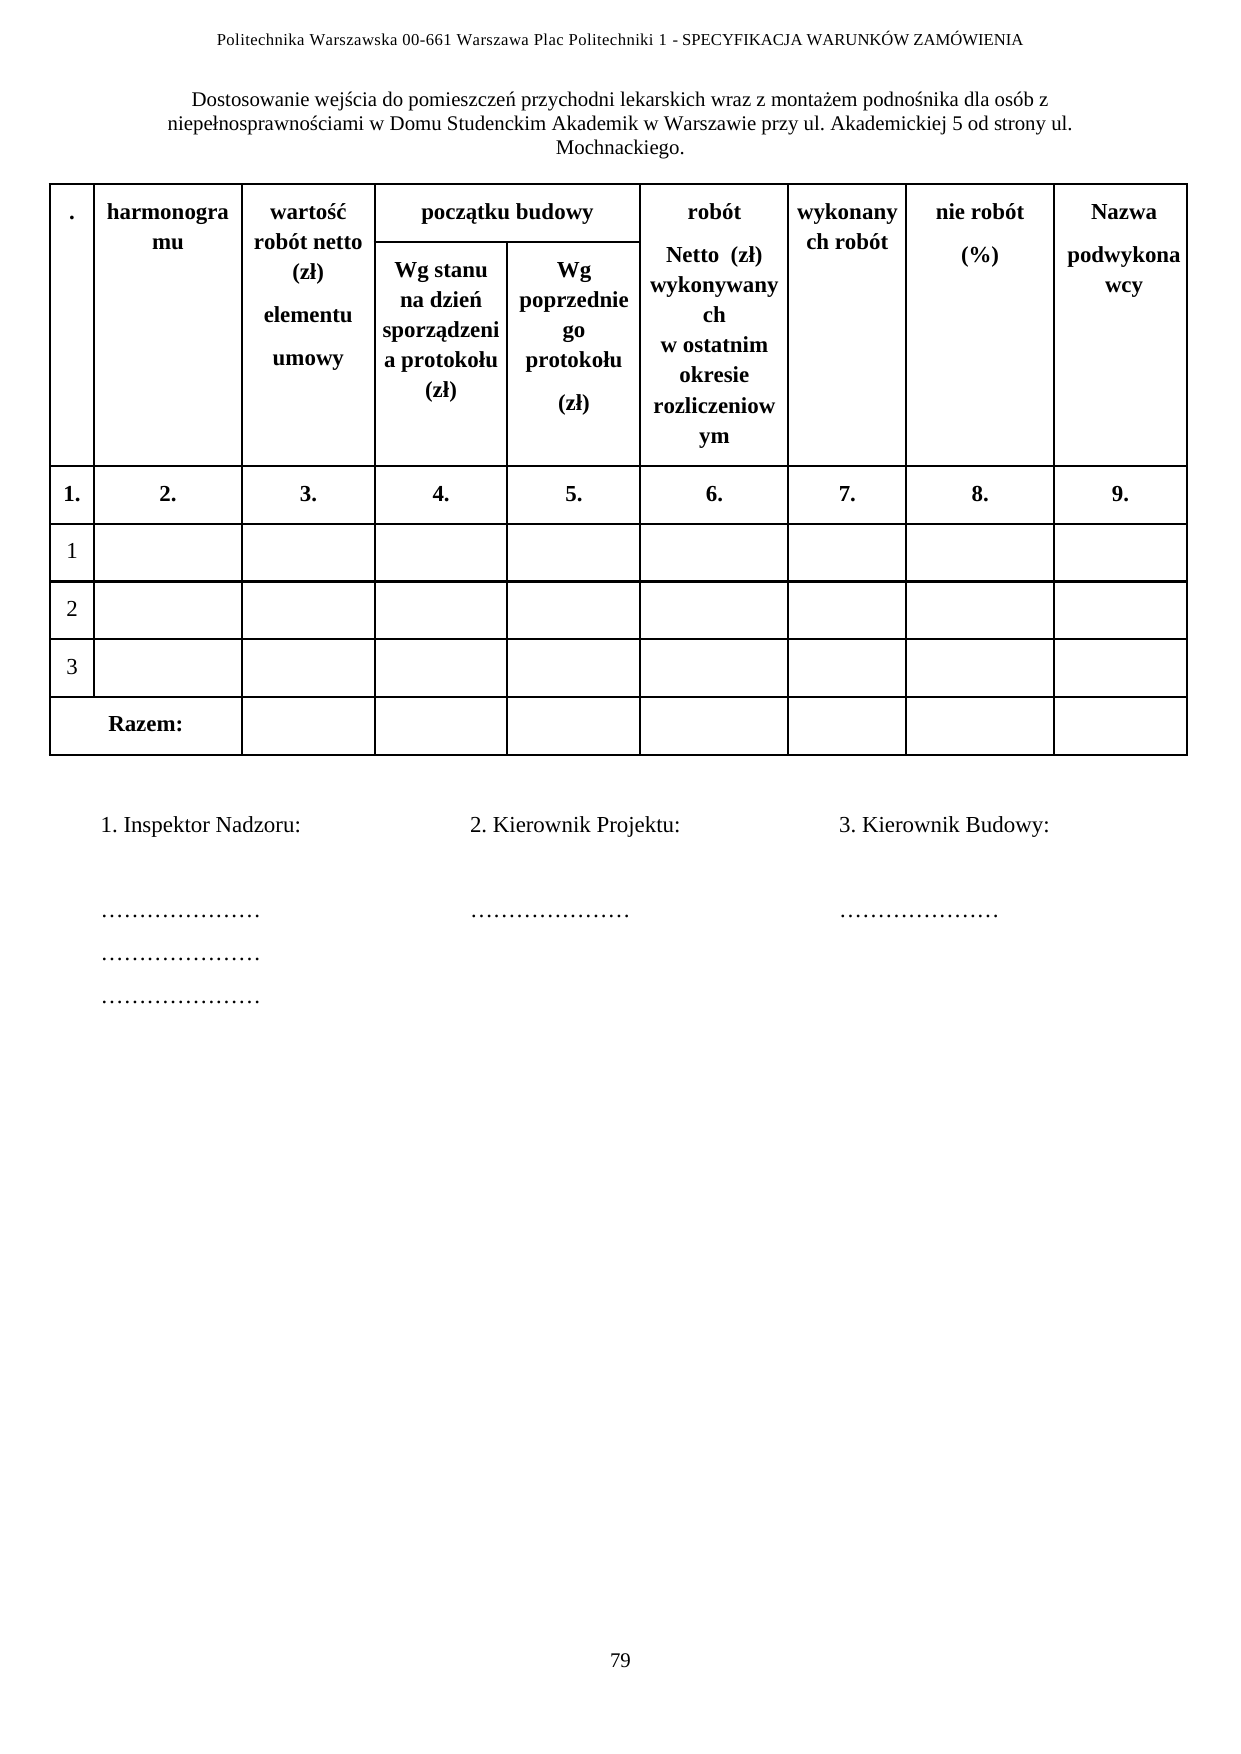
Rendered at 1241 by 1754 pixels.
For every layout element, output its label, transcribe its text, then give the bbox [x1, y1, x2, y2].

table_cell [243, 698, 374, 753]
table_cell [1055, 583, 1186, 638]
table_cell [376, 640, 506, 696]
table_cell [907, 583, 1053, 638]
table_cell [1055, 698, 1186, 753]
table_cell [243, 583, 374, 638]
table_cell [243, 525, 374, 580]
table_cell 8. [907, 467, 1053, 523]
table_cell [1055, 640, 1186, 696]
table_cell 2. [95, 467, 241, 523]
table_cell [907, 640, 1053, 696]
table_cell [789, 698, 905, 753]
text ………………… [100, 982, 1140, 1008]
table_cell [508, 640, 639, 696]
table_cell 5. [508, 467, 639, 523]
table_cell [243, 640, 374, 696]
table_cell Razem: [51, 698, 241, 753]
table_cell [508, 583, 639, 638]
table_cell [789, 583, 905, 638]
table_cell 4. [376, 467, 506, 523]
table_cell [789, 525, 905, 580]
table_cell [95, 525, 241, 580]
table_cell [376, 525, 506, 580]
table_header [789, 185, 905, 465]
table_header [907, 185, 1053, 465]
table_cell [508, 525, 639, 580]
table_cell [641, 583, 787, 638]
table_cell [1055, 525, 1186, 580]
table_cell [641, 525, 787, 580]
table_cell [789, 640, 905, 696]
table_cell [95, 640, 241, 696]
table_cell 2 [51, 583, 93, 638]
table_header Lp. [51, 185, 93, 465]
table_cell 3. [243, 467, 374, 523]
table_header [376, 185, 639, 241]
table_cell [376, 698, 506, 753]
table_cell 9. [1055, 467, 1186, 523]
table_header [243, 185, 374, 465]
table_cell 1 [51, 525, 93, 580]
table_cell Wg poprzedniego protokołu (zł) [508, 243, 639, 465]
table_cell [95, 583, 241, 638]
table_cell [907, 698, 1053, 753]
table_cell 3 [51, 640, 93, 696]
table_cell 7. [789, 467, 905, 523]
table_cell Wg stanu na dzień sporządzenia protokołu (zł) [376, 243, 506, 465]
table_cell [907, 525, 1053, 580]
table_cell [376, 583, 506, 638]
text 1. Inspektor Nadzoru: 2. Kierownik Projektu: 3. Kierownik Budowy: [100, 811, 1140, 837]
table_cell 6. [641, 467, 787, 523]
text ………………… [100, 939, 1140, 965]
table_cell [641, 698, 787, 753]
table_cell [508, 698, 639, 753]
text ………………… ………………… ………………… [100, 896, 1140, 923]
table_cell 1. [51, 467, 93, 523]
table_cell [641, 640, 787, 696]
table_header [95, 185, 241, 465]
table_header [641, 185, 787, 465]
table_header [1055, 185, 1186, 465]
